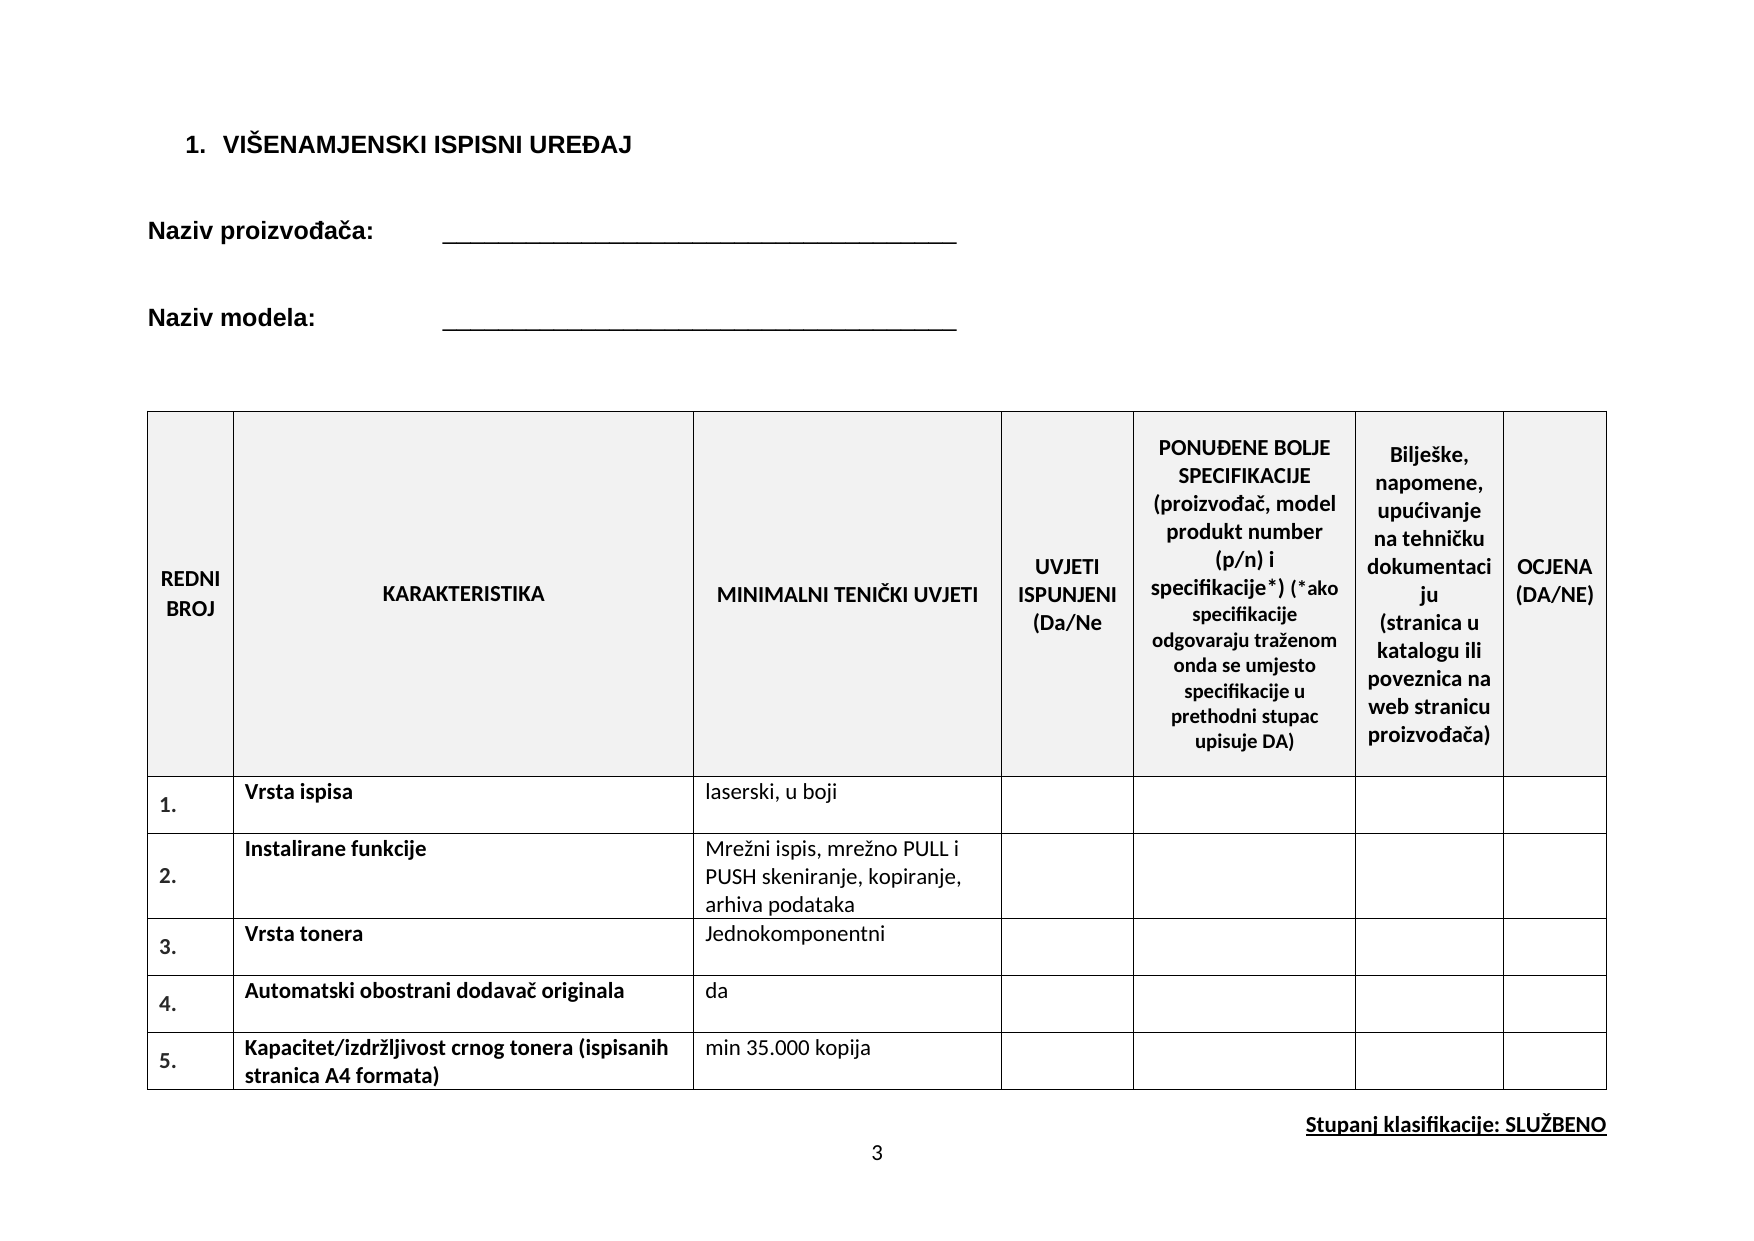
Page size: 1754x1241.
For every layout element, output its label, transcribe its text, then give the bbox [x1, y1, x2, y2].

table_cell laserski, u boji [694, 777, 1001, 833]
table_cell [1002, 1033, 1133, 1089]
table_cell [1356, 919, 1503, 975]
table_cell Vrsta tonera [234, 919, 693, 975]
table_cell 5. [148, 1033, 233, 1089]
table_header REDNI BROJ [148, 412, 233, 776]
table_cell [1356, 976, 1503, 1032]
table_cell [1356, 834, 1503, 918]
table_header KARAKTERISTIKA [234, 412, 693, 776]
table_cell [1134, 919, 1355, 975]
table_cell min 35.000 kopija [694, 1033, 1001, 1089]
table_cell [1134, 834, 1355, 918]
table_header UVJETI ISPUNJENI (Da/Ne [1002, 412, 1133, 776]
table_cell [1504, 919, 1606, 975]
table_cell 3. [148, 919, 233, 975]
table_cell 1. [148, 777, 233, 833]
text Naziv proizvođača: _____________________________________ [148, 216, 1606, 245]
table_cell [1002, 976, 1133, 1032]
table_cell da [694, 976, 1001, 1032]
table_header OCJENA (DA/NE) [1504, 412, 1606, 776]
text Naziv modela: _____________________________________ [148, 303, 1606, 332]
table_cell Instalirane funkcije [234, 834, 693, 918]
table_header MINIMALNI TENIČKI UVJETI [694, 412, 1001, 776]
table_cell Jednokomponentni [694, 919, 1001, 975]
table_cell [1134, 976, 1355, 1032]
table_cell [1356, 1033, 1503, 1089]
table_cell [1504, 834, 1606, 918]
table_header PONUĐENE BOLJE SPECIFIKACIJE (proizvođač, model produkt number (p/n) i specifikacije*) (*ako specifikacije odgovaraju traženom onda se umjesto specifikacije u prethodni stupac upisuje DA) [1134, 412, 1355, 776]
table_cell Automatski obostrani dodavač originala [234, 976, 693, 1032]
table_cell [1002, 777, 1133, 833]
table_cell Kapacitet/izdržljivost crnog tonera (ispisanih stranica A4 formata) [234, 1033, 693, 1089]
table_cell Mrežni ispis, mrežno PULL i PUSH skeniranje, kopiranje, arhiva podataka [694, 834, 1001, 918]
table_cell [1134, 777, 1355, 833]
table_cell [1504, 1033, 1606, 1089]
list VIŠENAMJENSKI ISPISNI UREĐAJ [185, 130, 1606, 158]
table_cell [1002, 919, 1133, 975]
table_cell Vrsta ispisa [234, 777, 693, 833]
table_cell [1504, 976, 1606, 1032]
table_cell [1002, 834, 1133, 918]
table_cell [1504, 777, 1606, 833]
table_cell 4. [148, 976, 233, 1032]
table_header Bilješke, napomene, upućivanje na tehničku dokumentaciju (stranica u katalogu ili poveznica na web stranicu proizvođača) [1356, 412, 1503, 776]
table_cell 2. [148, 834, 233, 918]
table_cell [1356, 777, 1503, 833]
table_cell [1134, 1033, 1355, 1089]
